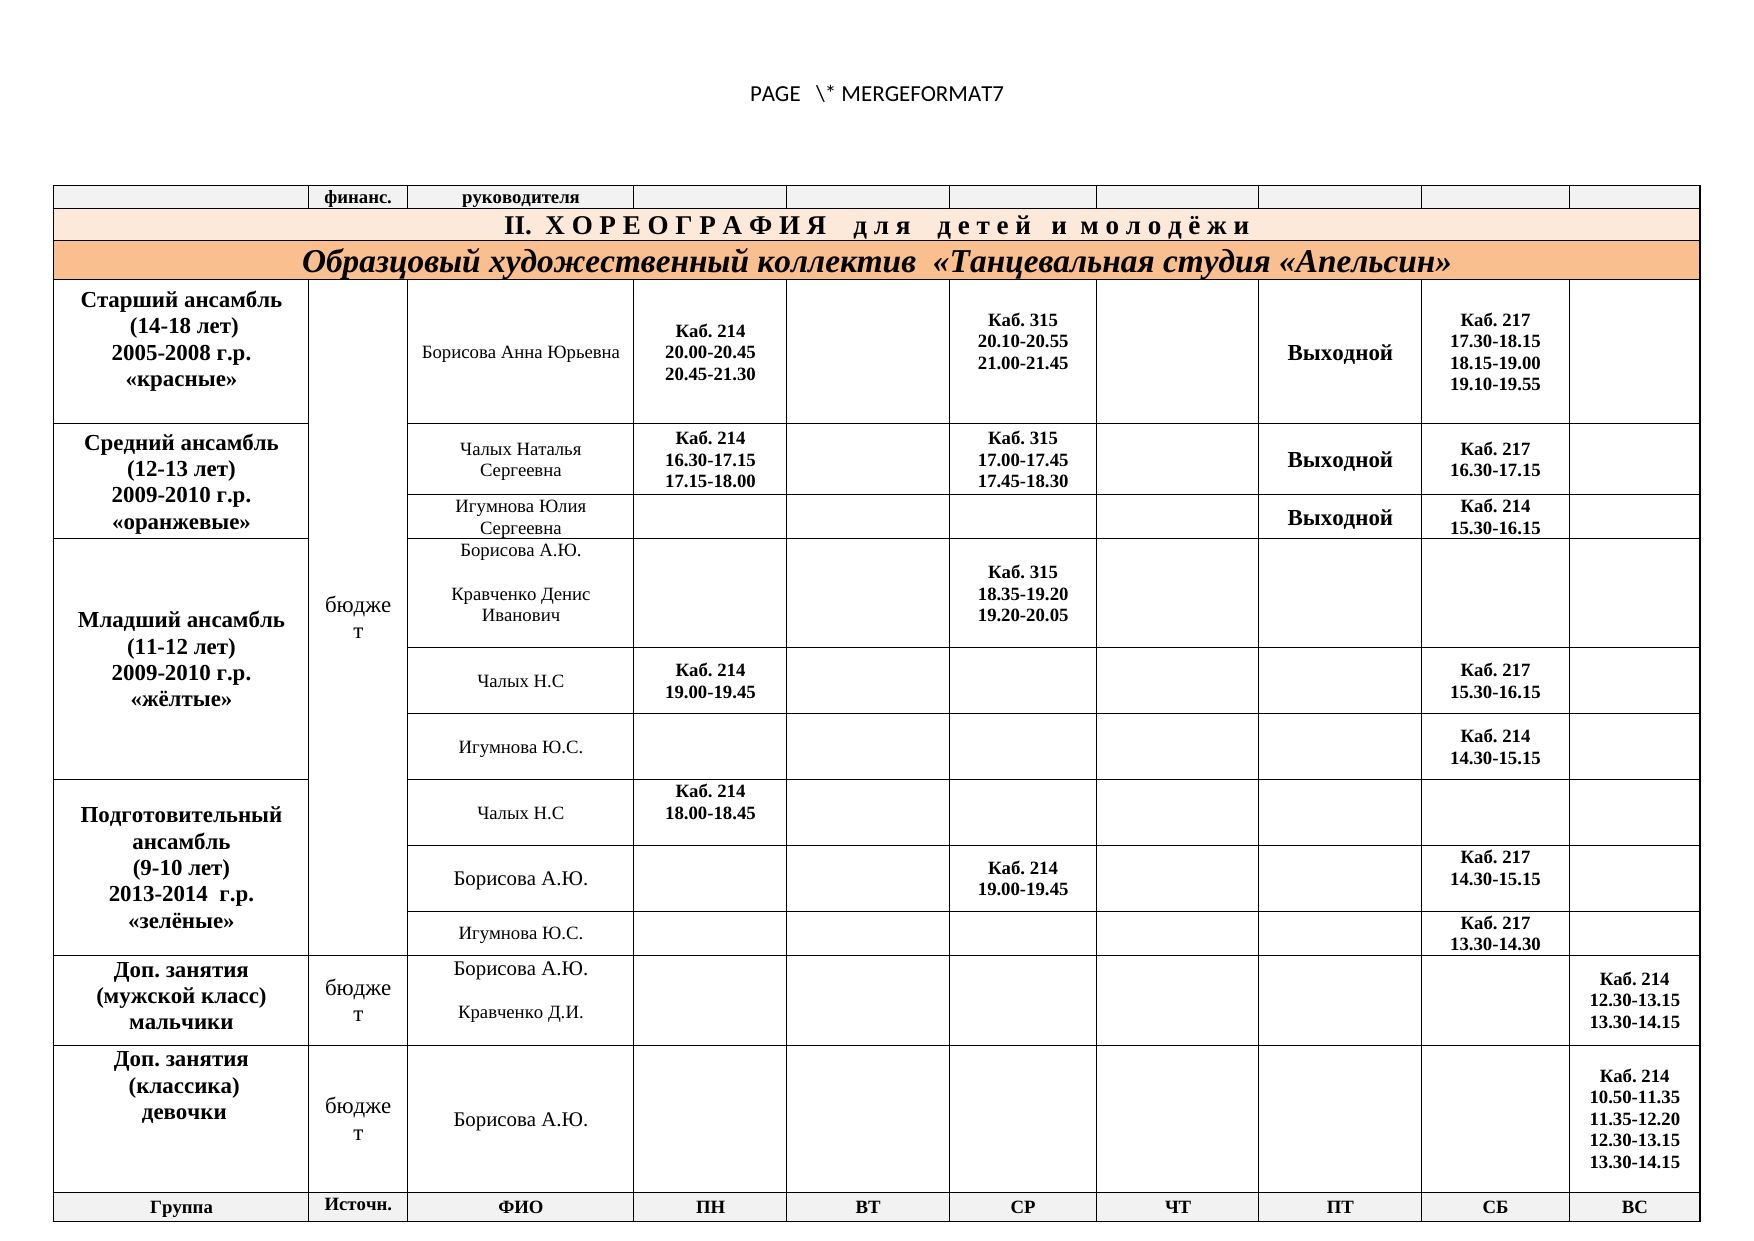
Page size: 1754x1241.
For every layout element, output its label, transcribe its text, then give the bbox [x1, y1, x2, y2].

table_cell ЧТ [1097, 186, 1258, 208]
table_cell [1259, 912, 1421, 955]
table_cell Борисова Анна Юрьевна [408, 280, 633, 423]
table_cell [1259, 648, 1421, 713]
table_cell бюджет [309, 280, 407, 955]
table_cell [1422, 780, 1569, 845]
table_cell Каб. 315 18.35-19.20 19.20-20.05 [950, 539, 1096, 647]
table_cell [1097, 280, 1258, 423]
table_cell [787, 846, 949, 911]
table_cell [1570, 495, 1699, 538]
table_cell [634, 846, 786, 911]
table_cell [1097, 648, 1258, 713]
table_cell [1422, 539, 1569, 647]
table_cell ПТ [1259, 1193, 1421, 1221]
table_cell Каб. 217 13.30-14.30 [1422, 912, 1569, 955]
table_cell Каб. 214 15.30-16.15 [1422, 495, 1569, 538]
table_cell Игумнова Юлия Сергеевна [408, 495, 633, 538]
table_cell [1097, 424, 1258, 494]
table_cell [1570, 424, 1699, 494]
table_cell [787, 539, 949, 647]
table_cell [1097, 539, 1258, 647]
table_cell бюджет [309, 956, 407, 1044]
table_cell Выходной [1259, 495, 1421, 538]
table_cell [634, 495, 786, 538]
table_cell [787, 648, 949, 713]
table_cell [1259, 780, 1421, 845]
table_cell [787, 424, 949, 494]
table_cell [1259, 1046, 1421, 1192]
table_cell СБ [1422, 1193, 1569, 1221]
table_cell Каб. 217 15.30-16.15 [1422, 648, 1569, 713]
table_cell [950, 1046, 1096, 1192]
table_cell [634, 1046, 786, 1192]
table_cell Чалых Н.С [408, 780, 633, 845]
table_cell СР [950, 1193, 1096, 1221]
table_cell Каб. 214 10.50-11.35 11.35-12.20 12.30-13.15 13.30-14.15 [1570, 1046, 1699, 1192]
table_cell [787, 780, 949, 845]
table_cell Каб. 214 18.00-18.45 [634, 780, 786, 845]
table_cell Старший ансамбль (14-18 лет) 2005-2008 г.р. «красные» [54, 280, 308, 423]
table_cell [950, 912, 1096, 955]
table_cell ВТ [787, 186, 949, 208]
table_cell Средний ансамбль (12-13 лет) 2009-2010 г.р. «оранжевые» [54, 424, 308, 538]
table_cell ВС [1570, 186, 1699, 208]
table_cell Каб. 315 20.10-20.55 21.00-21.45 [950, 280, 1096, 423]
table_cell [1097, 495, 1258, 538]
table_cell Игумнова Ю.С. [408, 912, 633, 955]
table_cell Выходной [1259, 424, 1421, 494]
table_cell [1422, 956, 1569, 1044]
table_cell Каб. 214 19.00-19.45 [634, 648, 786, 713]
table_cell [950, 956, 1096, 1044]
table_cell Борисова А.Ю. [408, 846, 633, 911]
table_cell Борисова А.Ю. Кравченко Денис Иванович [408, 539, 633, 647]
table_cell ВС [1570, 1193, 1699, 1221]
table_cell [1570, 280, 1699, 423]
table_cell СР [950, 186, 1096, 208]
table_cell ПН [634, 186, 786, 208]
table_cell Подготовительный ансамбль (9-10 лет) 2013-2014 г.р. «зелёные» [54, 780, 308, 955]
table_cell [1259, 539, 1421, 647]
table_cell Образцовый художественный коллектив «Танцевальная студия «Апельсин» [54, 241, 1699, 279]
table_cell Группа [54, 186, 308, 208]
table_cell [634, 714, 786, 779]
table_cell Каб. 217 14.30-15.15 [1422, 846, 1569, 911]
table_cell [1097, 780, 1258, 845]
table_cell [1097, 714, 1258, 779]
table_cell Чалых Наталья Сергеевна [408, 424, 633, 494]
table_cell [787, 280, 949, 423]
table_cell [1570, 912, 1699, 955]
table_cell [1570, 648, 1699, 713]
table_cell СБ [1422, 186, 1569, 208]
table_cell [1097, 1046, 1258, 1192]
table_cell [950, 648, 1096, 713]
table_cell ВТ [787, 1193, 949, 1221]
table_cell [950, 495, 1096, 538]
table_cell Борисова А.Ю. [408, 1046, 633, 1192]
table_cell Выходной [1259, 280, 1421, 423]
table_cell [1570, 539, 1699, 647]
table_cell [1570, 714, 1699, 779]
table_cell Доп. занятия (классика) девочки [54, 1046, 308, 1192]
table_cell [787, 912, 949, 955]
table_cell Каб. 217 16.30-17.15 [1422, 424, 1569, 494]
table_cell Чалых Н.С [408, 648, 633, 713]
table_cell [787, 1046, 949, 1192]
table_cell [787, 956, 949, 1044]
table_cell Группа [54, 1193, 308, 1221]
table_cell бюджет [309, 1046, 407, 1192]
table_cell [950, 780, 1096, 845]
table_cell Доп. занятия (мужской класс) мальчики [54, 956, 308, 1044]
table_cell [634, 539, 786, 647]
table_cell [1259, 714, 1421, 779]
table_cell [634, 912, 786, 955]
table_cell ФИО руководителя [408, 1193, 633, 1221]
table_cell [1570, 780, 1699, 845]
table_cell Источн. финанс. [309, 1193, 407, 1221]
table_cell Каб. 217 17.30-18.15 18.15-19.00 19.10-19.55 [1422, 280, 1569, 423]
table_cell [787, 714, 949, 779]
table_cell [1570, 846, 1699, 911]
table_cell ПН [634, 1193, 786, 1221]
table_cell Каб. 315 17.00-17.45 17.45-18.30 [950, 424, 1096, 494]
table_cell Каб. 214 19.00-19.45 [950, 846, 1096, 911]
table_cell Борисова А.Ю. Кравченко Д.И. [408, 956, 633, 1044]
table_cell Каб. 214 20.00-20.45 20.45-21.30 [634, 280, 786, 423]
table_cell ФИО руководителя [408, 186, 633, 208]
table_cell Каб. 214 14.30-15.15 [1422, 714, 1569, 779]
table_cell [950, 714, 1096, 779]
table_cell [1259, 956, 1421, 1044]
table_cell Игумнова Ю.С. [408, 714, 633, 779]
table_cell Каб. 214 12.30-13.15 13.30-14.15 [1570, 956, 1699, 1044]
table_cell II. Х О Р Е О Г Р А Ф И Я д л я д е т е й и м о л о д ё ж и [54, 209, 1699, 240]
table_cell Каб. 214 16.30-17.15 17.15-18.00 [634, 424, 786, 494]
table_cell [787, 495, 949, 538]
table_cell [1259, 846, 1421, 911]
table_cell [1097, 912, 1258, 955]
table_cell ПТ [1259, 186, 1421, 208]
table_cell [1422, 1046, 1569, 1192]
table_cell [1097, 956, 1258, 1044]
table_cell [634, 956, 786, 1044]
table_cell Источн. финанс. [309, 186, 407, 208]
table_cell [1097, 846, 1258, 911]
table_cell ЧТ [1097, 1193, 1258, 1221]
table_cell Младший ансамбль (11-12 лет) 2009-2010 г.р. «жёлтые» [54, 539, 308, 779]
